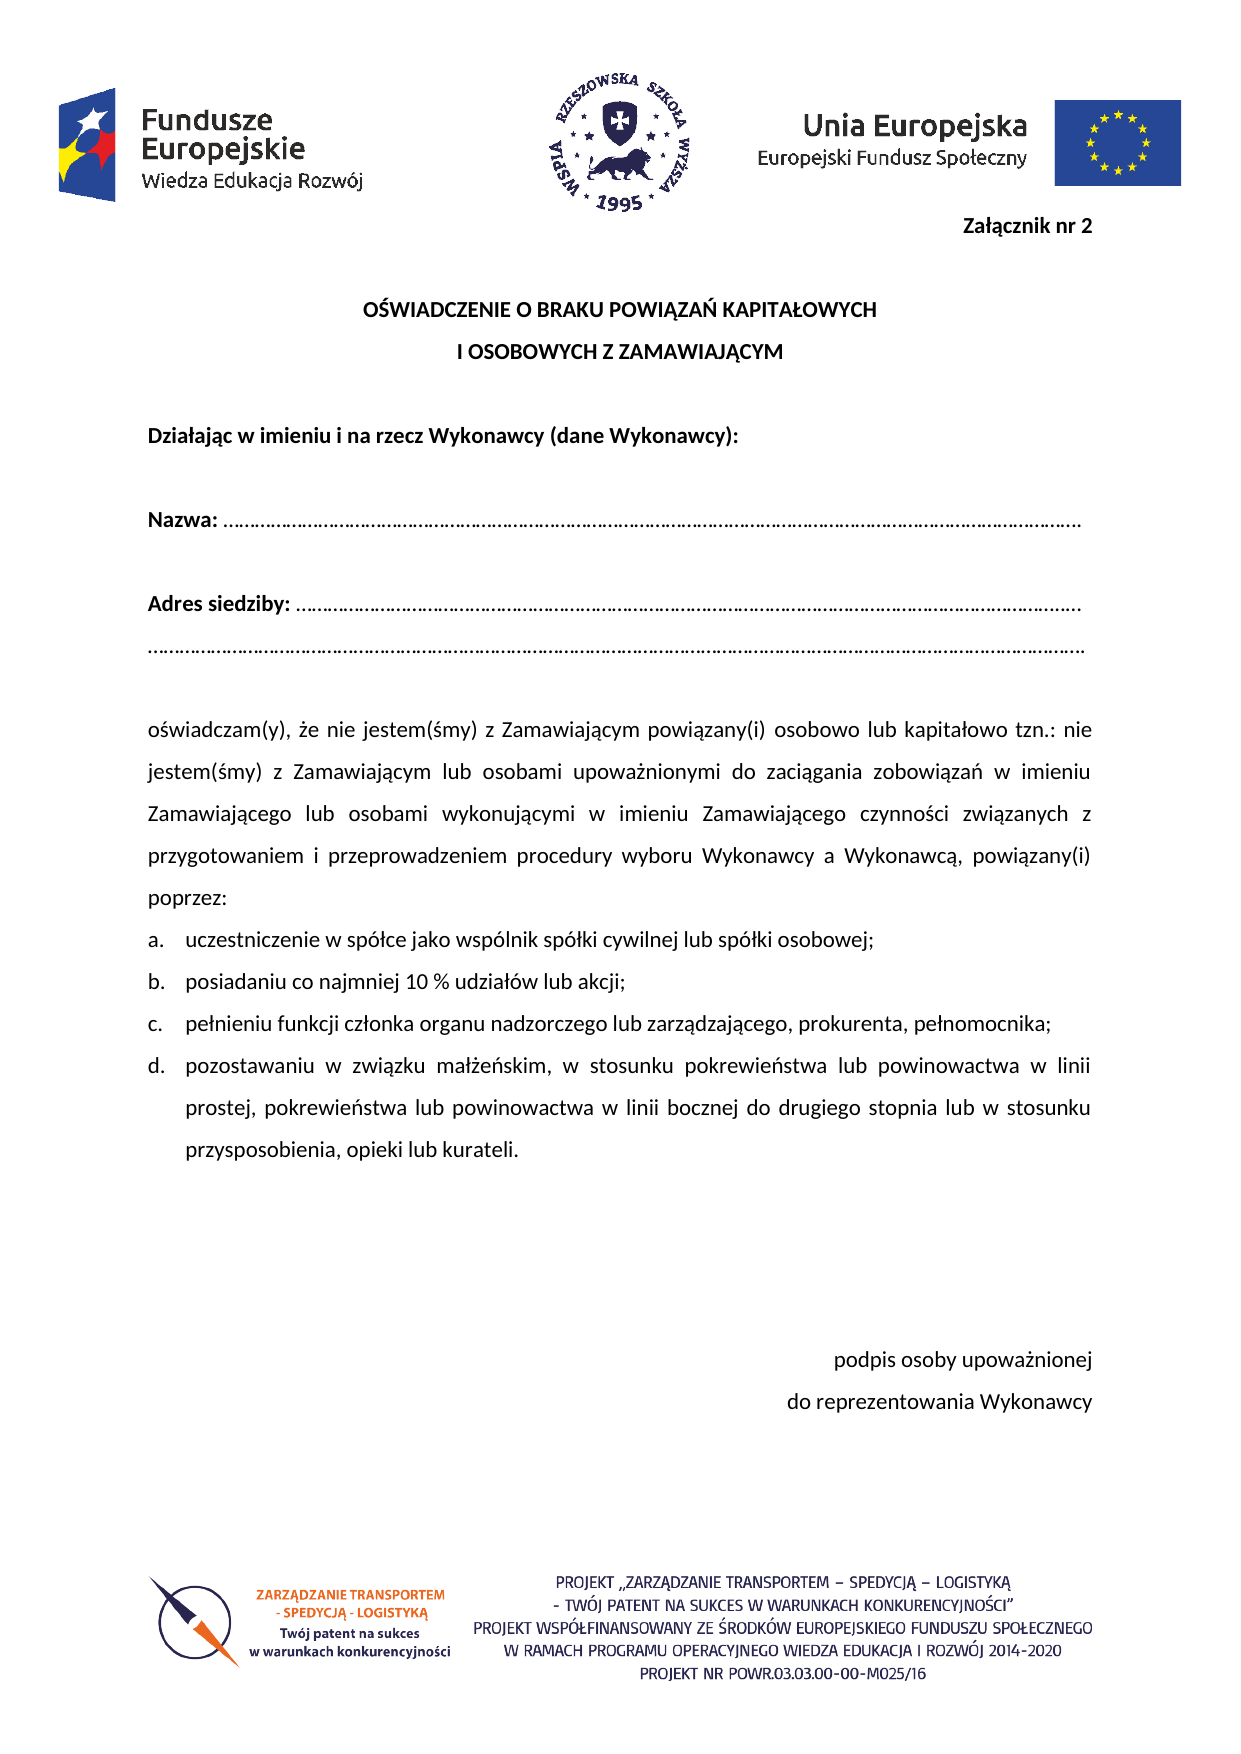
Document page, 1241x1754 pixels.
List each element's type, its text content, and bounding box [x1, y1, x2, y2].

picture [148, 1576, 1092, 1681]
text ……………………………………………………………………………………………………………………………………………………………. [148, 631, 1093, 659]
list pełnieniu funkcji członka organu nadzorczego lub zarządzającego, prokurenta, pełnomocnika; [148, 1009, 1093, 1037]
list posiadaniu co najmniej 10 % udziałów lub akcji; [148, 967, 1093, 995]
list uczestniczenie w spółce jako wspólnik spółki cywilnej lub spółki osobowej; [148, 925, 1093, 953]
text Nazwa: ………………………………………………………………………………………………………………………………………………. [148, 505, 1093, 533]
picture [58, 73, 1182, 212]
text do reprezentowania Wykonawcy [148, 1387, 1093, 1415]
text OŚWIADCZENIE O BRAKU POWIĄZAŃ KAPITAŁOWYCH [148, 296, 1093, 323]
text podpis osoby upoważnionej [148, 1345, 1093, 1373]
text Załącznik nr 2 [148, 212, 1093, 239]
list pozostawaniu w związku małżeńskim, w stosunku pokrewieństwa lub powinowactwa w linii prostej, pokrewieństwa lub powinowactwa w linii bocznej do drugiego stopnia lub w stosunku przysposobienia, opieki lub kurateli. [148, 1051, 1093, 1163]
text Działając w imieniu i na rzecz Wykonawcy (dane Wykonawcy): [148, 421, 1093, 449]
text oświadczam(y), że nie jestem(śmy) z Zamawiającym powiązany(i) osobowo lub kapitałowo tzn.: nie jestem(śmy) z Zamawiającym lub osobami upoważnionymi do zaciągania zobowiązań w imieniu Zamawiającego lub osobami wykonującymi w imieniu Zamawiającego czynności związanych z przygotowaniem i przeprowadzeniem procedury wyboru Wykonawcy a Wykonawcą, powiązany(i) poprzez: [148, 715, 1093, 911]
text Adres siedziby: ………………………………………………………………………………………………………………………………..… [148, 589, 1093, 617]
text I OSOBOWYCH Z ZAMAWIAJĄCYM [148, 337, 1093, 366]
